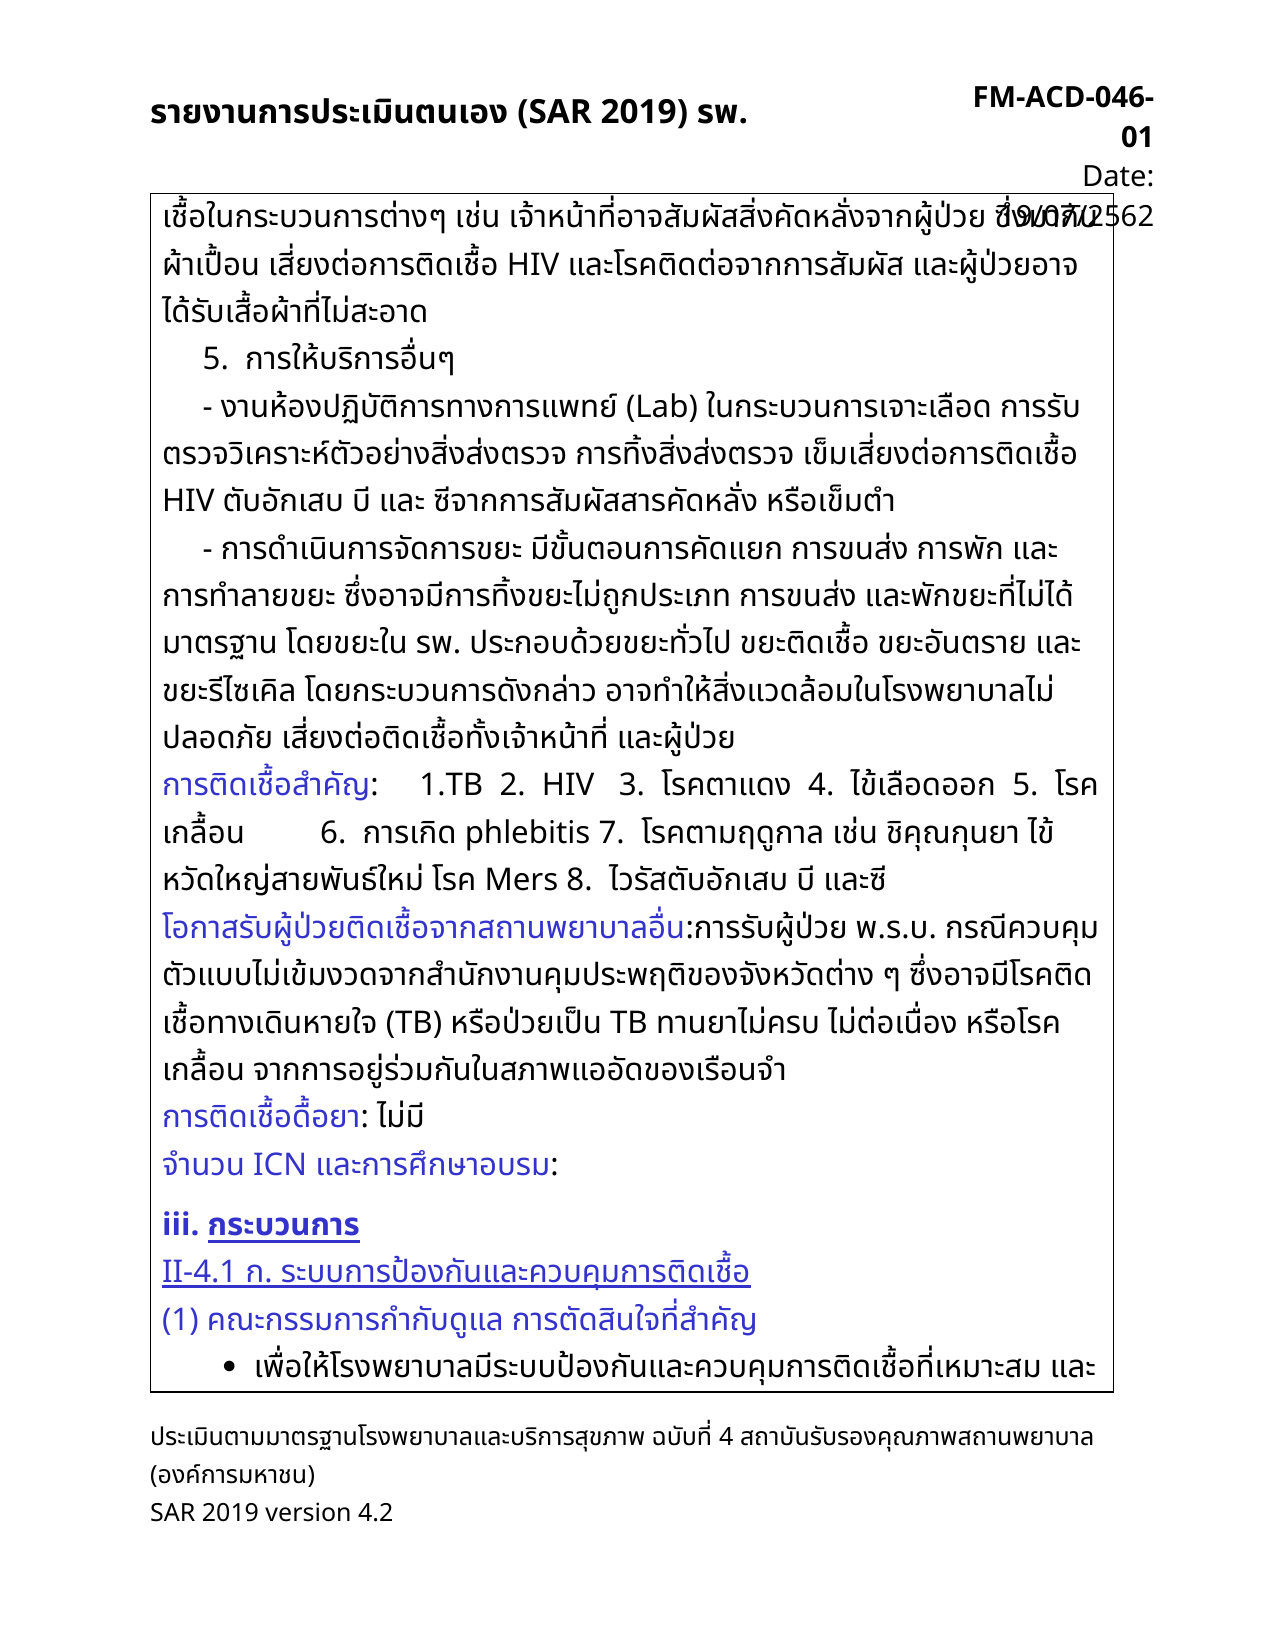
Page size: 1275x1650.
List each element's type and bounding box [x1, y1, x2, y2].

table_cell [151, 194, 1113, 1391]
